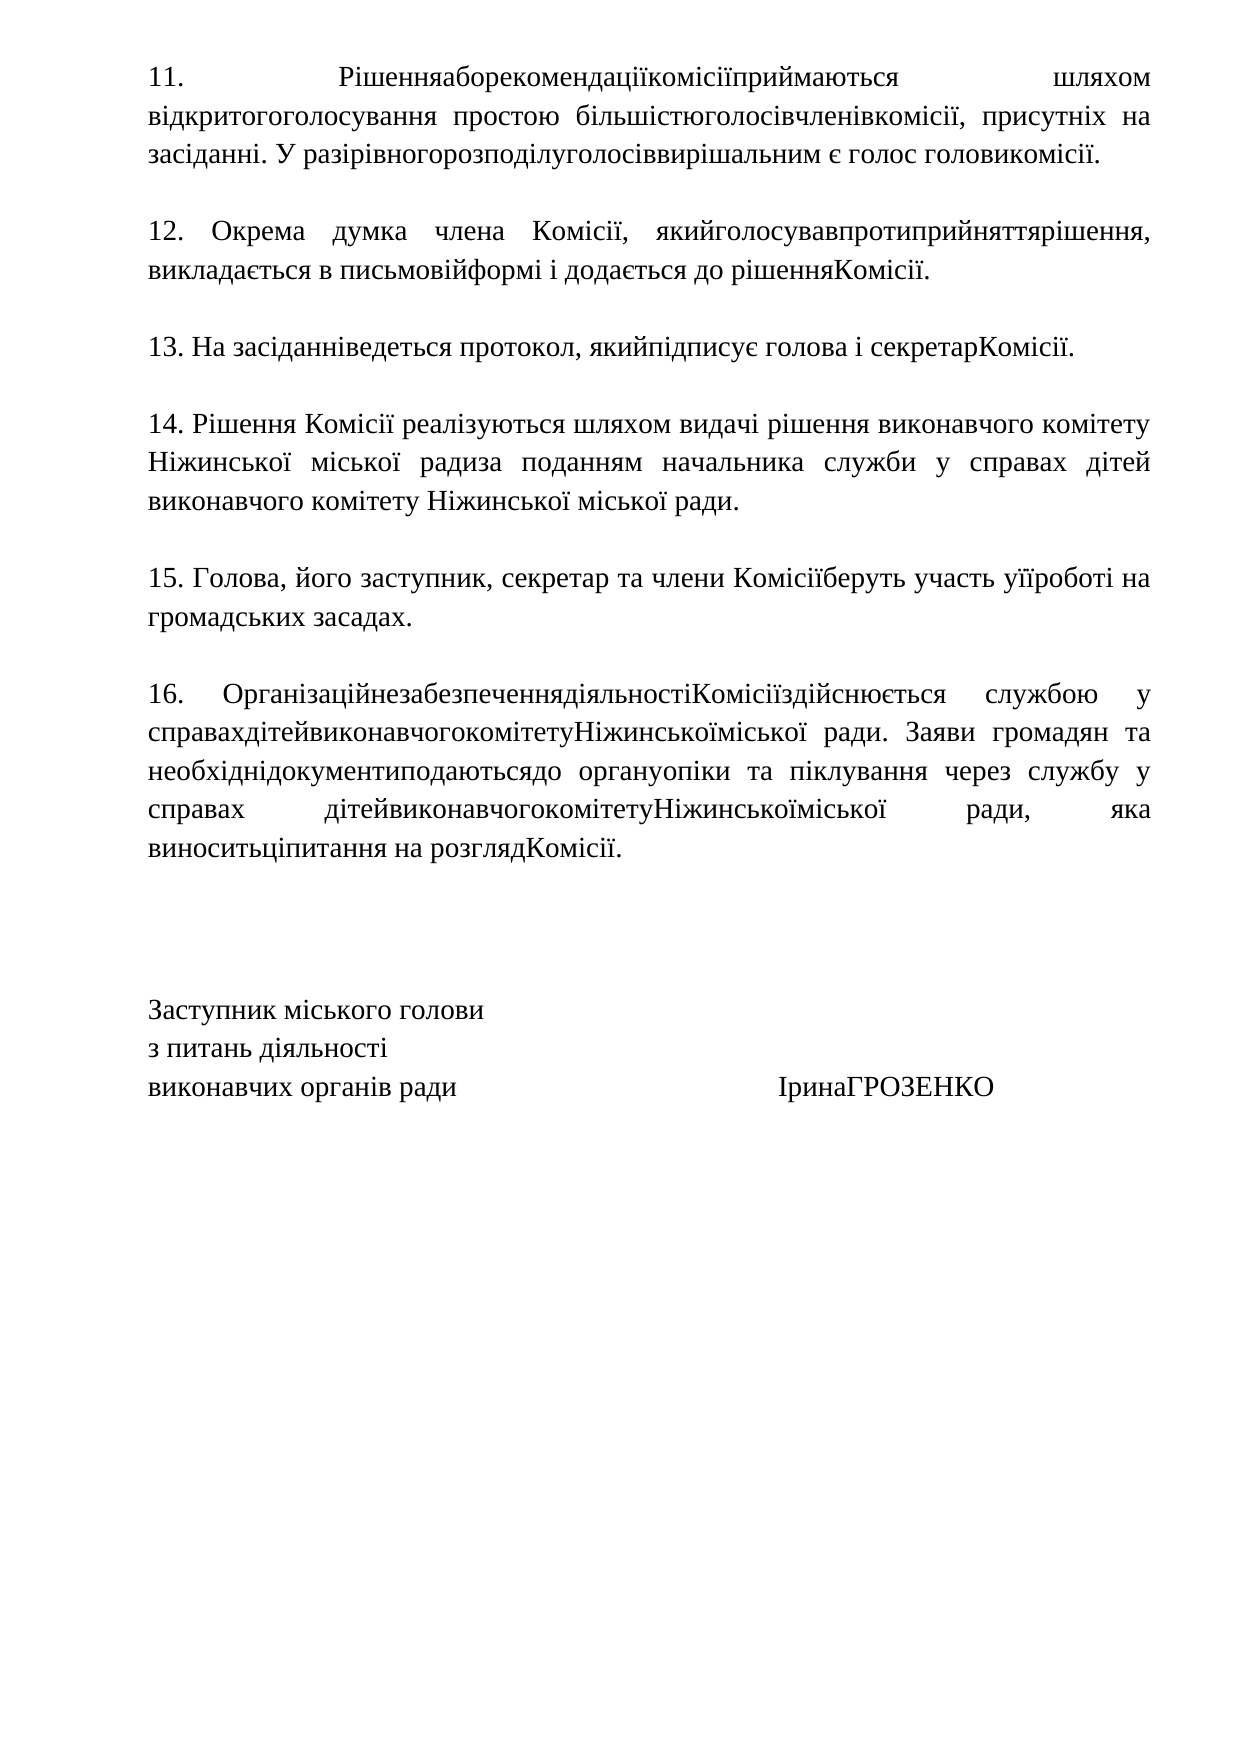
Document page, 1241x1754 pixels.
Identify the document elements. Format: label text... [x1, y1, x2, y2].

text 11. Рішенняаборекомендаціїкомісіїприймаються шляхом відкритогоголосування простою більшістюголосівчленівкомісії, присутніх на засіданні. У разірівногорозподілуголосіввирішальним є голос головикомісії. [148, 59, 1152, 170]
text 14. Рішення Комісії реалізуються шляхом видачі рішення виконавчого комітету Ніжинської міської радиза поданням начальника служби у справах дітей виконавчого комітету Ніжинської міської ради. [148, 406, 1152, 517]
text з питань діяльності [148, 1031, 1152, 1064]
text Заступник міського голови [148, 992, 1152, 1026]
text 16. ОрганізаційнезабезпеченнядіяльностіКомісіїздійснюється службою у справахдітейвиконавчогокомітетуНіжинськоїміської ради. Заяви громадян та необхіднідокументиподаютьсядо органуопіки та піклування через службу у справах дітейвиконавчогокомітетуНіжинськоїміської ради, яка виноситьціпитання на розглядКомісії. [148, 676, 1152, 863]
text виконавчих органів ради ІринаГРОЗЕНКО [148, 1069, 1152, 1103]
text 12. Окрема думка члена Комісії, якийголосувавпротиприйняттярішення, викладається в письмовійформі і додається до рішенняКомісії. [148, 213, 1152, 285]
text 15. Голова, його заступник, секретар та члени Комісіїберуть участь уїїроботі на громадських засадах. [148, 560, 1152, 632]
text 13. На засіданніведеться протокол, якийпідписує голова і секретарКомісії. [148, 329, 1152, 362]
